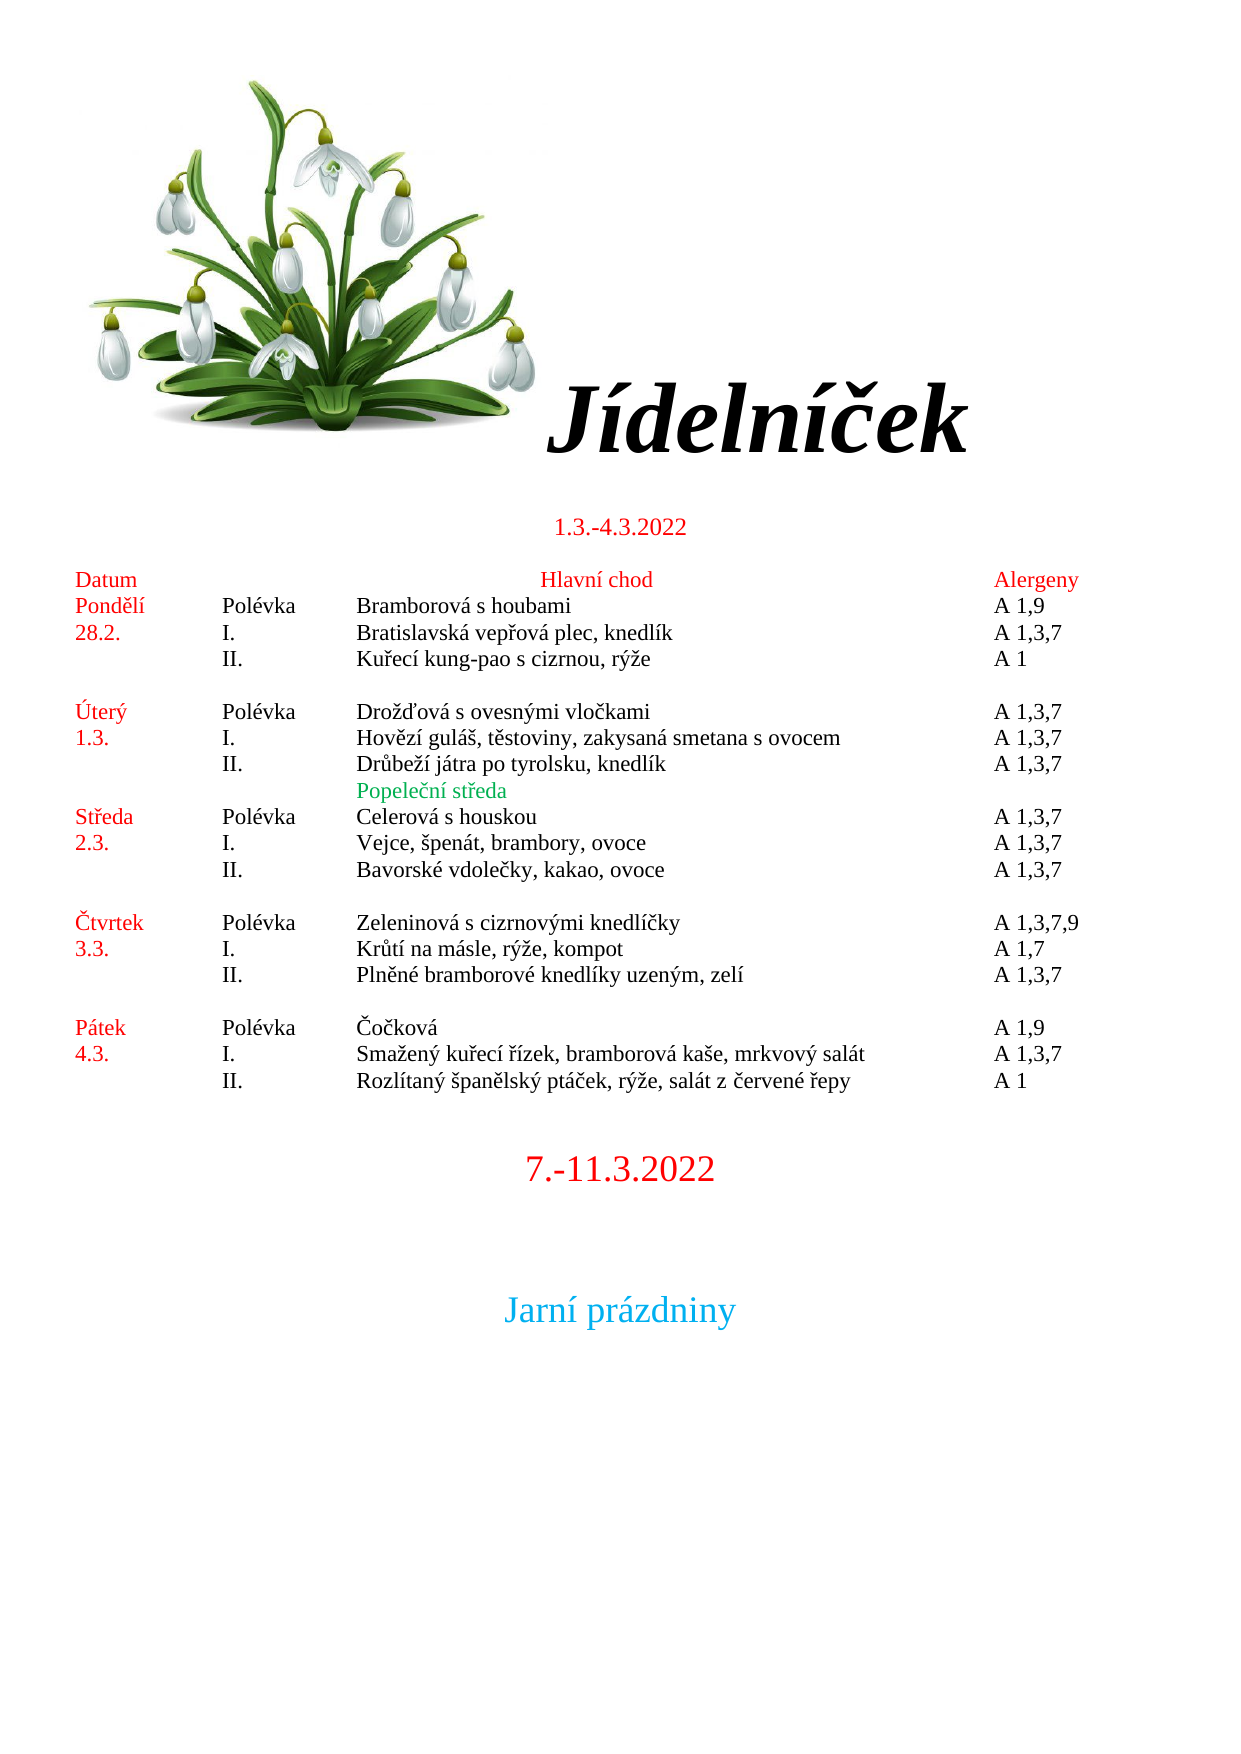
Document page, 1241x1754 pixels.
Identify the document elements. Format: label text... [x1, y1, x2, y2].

table_cell A 1,3,7,9 [983, 909, 1154, 935]
text 7.-11.3.2022 [75, 1147, 1165, 1190]
table_cell Čočková [345, 1014, 982, 1040]
table_cell II. [211, 1067, 345, 1093]
table_cell I. [211, 830, 345, 856]
table_cell A 1,7 [983, 935, 1154, 961]
table_cell Bramborová s houbami [345, 592, 982, 619]
table_cell II. [211, 645, 345, 698]
table_cell Pátek 4.3. [64, 1014, 211, 1093]
table_cell Krůtí na másle, rýže, kompot [345, 935, 982, 961]
table_cell Vejce, špenát, brambory, ovoce [345, 830, 982, 856]
table_cell A 1,3,7 [983, 830, 1154, 856]
table_cell A 1,3,7 [983, 698, 1154, 724]
table_cell Polévka [211, 909, 345, 935]
table_cell A 1,3,7 [983, 619, 1154, 645]
table_cell Plněné bramborové knedlíky uzeným, zelí [345, 961, 982, 1014]
table_cell Drůbeží játra po tyrolsku, knedlík Popeleční středa [345, 750, 982, 803]
text 1.3.-4.3.2022 [75, 512, 1165, 541]
table_cell I. [211, 1040, 345, 1067]
table_cell A 1 [983, 645, 1154, 698]
table_cell Pondělí 28.2. [64, 592, 211, 698]
table_cell Polévka [211, 803, 345, 829]
table_cell Celerová s houskou [345, 803, 982, 829]
table_cell A 1 [983, 1067, 1154, 1093]
table_cell A 1,3,7 [983, 750, 1154, 803]
table_cell I. [211, 724, 345, 750]
table_cell Hovězí guláš, těstoviny, zakysaná smetana s ovocem [345, 724, 982, 750]
table_cell Zeleninová s cizrnovými knedlíčky [345, 909, 982, 935]
table_cell I. [211, 935, 345, 961]
table_cell A 1,3,7 [983, 856, 1154, 908]
table_cell Úterý 1.3. [64, 698, 211, 803]
table_cell A 1,9 [983, 1014, 1154, 1040]
table_cell Středa 2.3. [64, 803, 211, 908]
table_cell Polévka [211, 592, 345, 619]
table_cell Bratislavská vepřová plec, knedlík [345, 619, 982, 645]
table_cell A 1,9 [983, 592, 1154, 619]
table_cell Smažený kuřecí řízek, bramborová kaše, mrkvový salát [345, 1040, 982, 1067]
table_cell Bavorské vdolečky, kakao, ovoce [345, 856, 982, 908]
table_cell Polévka [211, 698, 345, 724]
table_header Hlavní chod [211, 566, 982, 592]
picture [75, 75, 548, 453]
table_header Alergeny [983, 566, 1154, 592]
table_header Datum [64, 566, 211, 592]
table_cell II. [211, 961, 345, 1014]
table_cell Čtvrtek 3.3. [64, 909, 211, 1014]
table_cell A 1,3,7 [983, 1040, 1154, 1067]
table_cell I. [211, 619, 345, 645]
table_cell II. [211, 856, 345, 908]
table_cell A 1,3,7 [983, 724, 1154, 750]
table_cell II. [211, 750, 345, 803]
table_cell Drožďová s ovesnými vločkami [345, 698, 982, 724]
text Jarní prázdniny [75, 1288, 1165, 1331]
table_cell A 1,3,7 [983, 961, 1154, 1014]
table_cell Kuřecí kung-pao s cizrnou, rýže [345, 645, 982, 698]
table_cell A 1,3,7 [983, 803, 1154, 829]
table_cell Polévka [211, 1014, 345, 1040]
table_cell Rozlítaný španělský ptáček, rýže, salát z červené řepy [345, 1067, 982, 1093]
